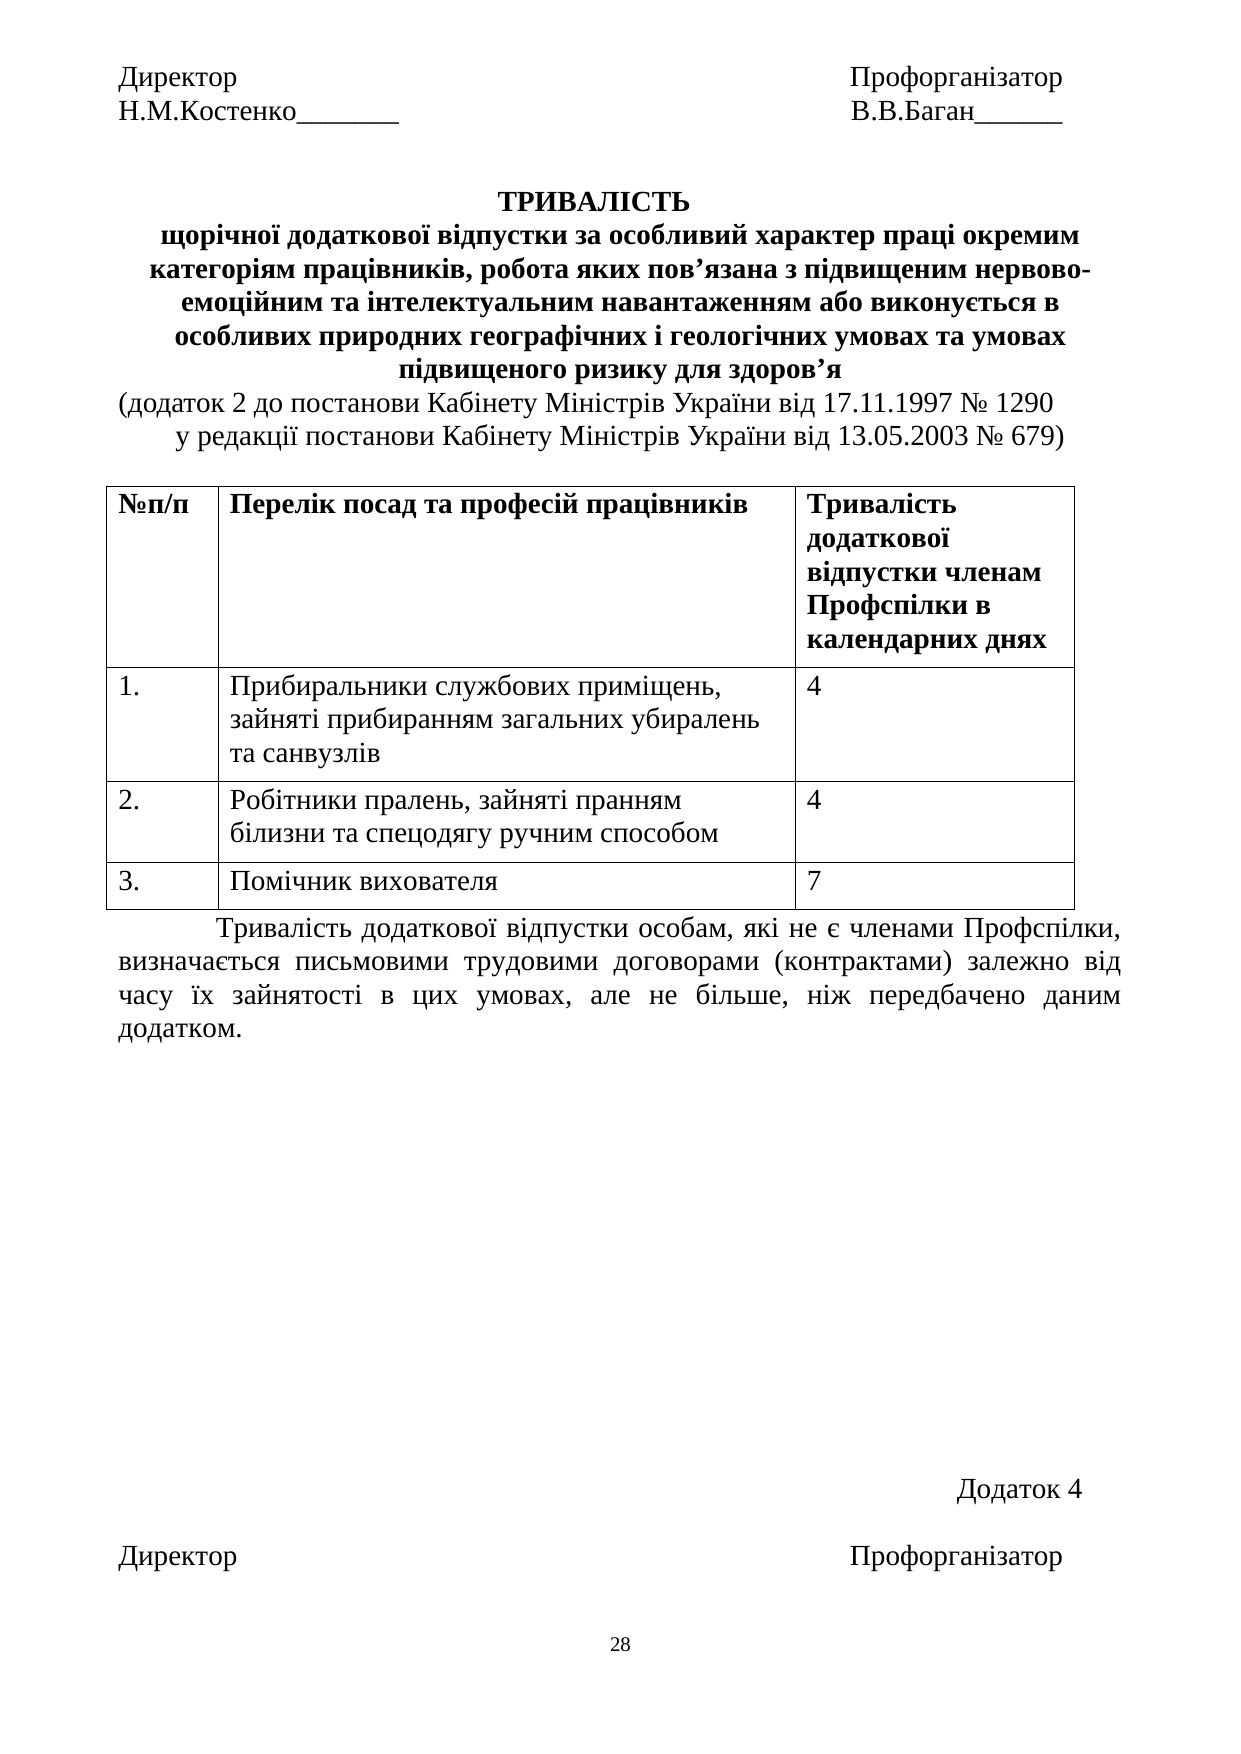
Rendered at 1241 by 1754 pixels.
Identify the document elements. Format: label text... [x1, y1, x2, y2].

table_header №п/п [107, 487, 218, 667]
text Директор Профорганізатор [118, 59, 1122, 93]
text ТРИВАЛІСТЬ [118, 184, 1122, 217]
table_header Перелік посад та професій працівників [219, 487, 795, 667]
text у редакції постанови Кабінету Міністрів України від 13.05.2003 № 679) [118, 418, 1122, 452]
text Директор Профорганізатор [118, 1538, 1122, 1571]
text щорічної додаткової відпустки за особливий характер праці окремим категоріям працівників, робота яких пов’язана з підвищеним нервово-емоційним та інтелектуальним навантаженням або виконується в особливих природних географічних і геологічних умовах та умовах підвищеного ризику для здоров’я [118, 217, 1122, 385]
table_cell 4 [796, 782, 1074, 862]
table_cell Помічник вихователя [219, 863, 795, 909]
table_cell 7 [796, 863, 1074, 909]
text (додаток 2 до постанови Кабінету Міністрів України від 17.11.1997 № 1290 [118, 385, 1122, 418]
table_cell Прибиральники службових приміщень, зайняті прибиранням загальних убиралень та санвузлів [219, 668, 795, 781]
table_cell 3. [107, 863, 218, 909]
table_cell 4 [796, 668, 1074, 781]
text Тривалість додаткової відпустки особам, які не є членами Профспілки, визначається письмовими трудовими договорами (контрактами) залежно від часу їх зайнятості в цих умовах, але не більше, ніж передбачено даним додатком. [118, 910, 1122, 1044]
table_cell Робітники пралень, зайняті пранням білизни та спецодягу ручним способом [219, 782, 795, 862]
text Додаток 4 [118, 1471, 1122, 1504]
table_cell 2. [107, 782, 218, 862]
table_header Тривалість додаткової відпустки членам Профспілки в календарних днях [796, 487, 1074, 667]
text Н.М.Костенко_______ В.В.Баган______ [118, 93, 1122, 126]
table_cell 1. [107, 668, 218, 781]
